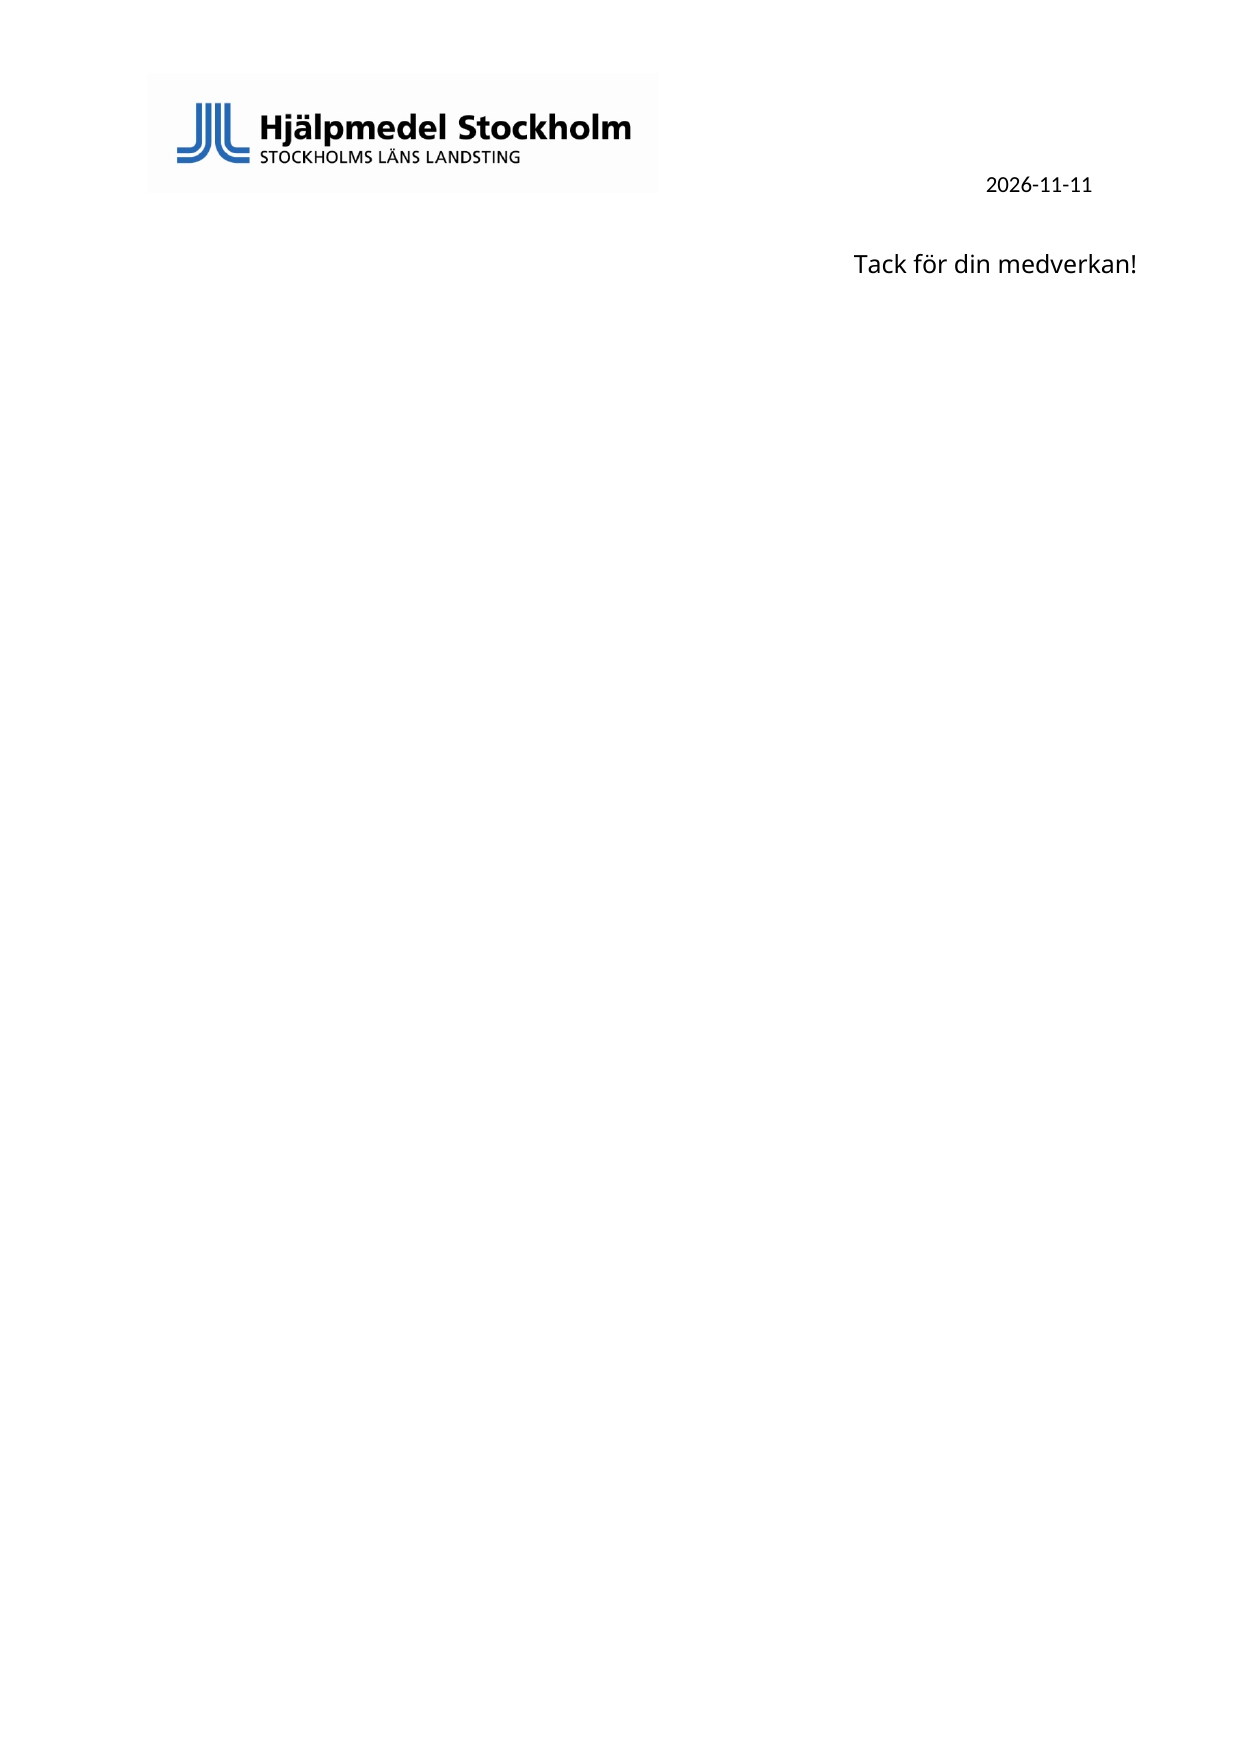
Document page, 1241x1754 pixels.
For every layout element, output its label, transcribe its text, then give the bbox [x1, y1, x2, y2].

picture [147, 73, 659, 193]
text Tack för din medverkan! [148, 247, 1137, 281]
